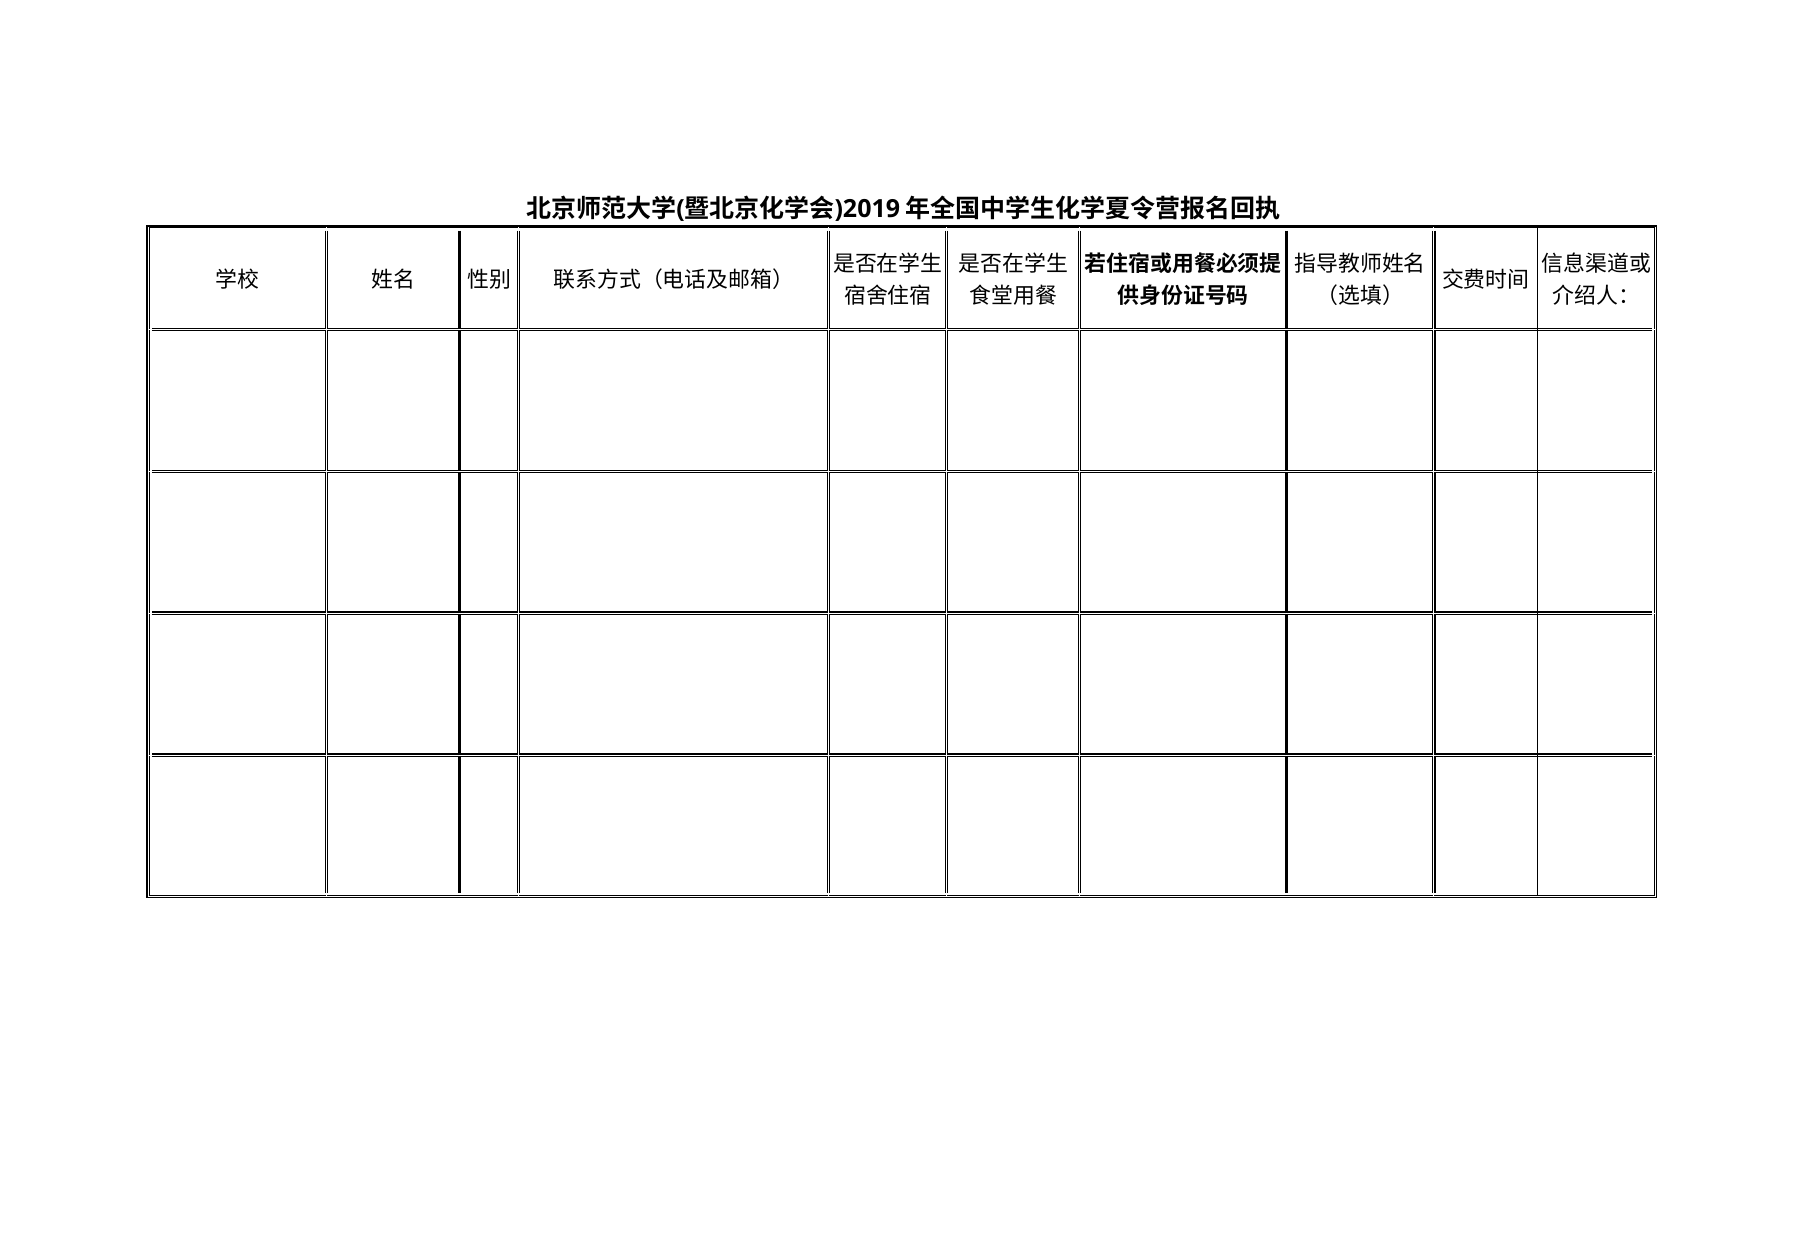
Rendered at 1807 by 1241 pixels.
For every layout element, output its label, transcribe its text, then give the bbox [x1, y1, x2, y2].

table_cell [328, 473, 458, 611]
table_cell [148, 328, 326, 469]
table_header 联系方式（电话及邮箱） [519, 228, 828, 328]
table_cell [1436, 473, 1537, 611]
table_header 若住宿或用餐必须提供身份证号码 [1080, 228, 1286, 328]
table_cell [1538, 611, 1654, 753]
table_cell [1538, 328, 1655, 469]
table_cell [328, 615, 458, 753]
table_cell [150, 611, 325, 753]
table_cell [461, 615, 517, 753]
table_cell [1081, 331, 1285, 469]
table_cell [948, 615, 1078, 753]
table_header 指导教师姓名（选填） [1286, 227, 1434, 328]
table_cell [1080, 757, 1286, 895]
table_cell [1081, 615, 1285, 753]
table_cell [1288, 473, 1432, 611]
table_header 姓名 [326, 228, 459, 328]
table_cell [948, 473, 1078, 611]
table_header 是否在学生食堂用餐 [947, 228, 1079, 328]
table_cell [520, 473, 827, 611]
table_cell [1081, 473, 1285, 611]
table_cell [1538, 470, 1654, 611]
table_cell [1436, 615, 1537, 753]
table_cell [519, 757, 828, 895]
table_cell [1288, 615, 1432, 753]
table_cell [328, 331, 458, 469]
table_cell [948, 331, 1078, 469]
table_cell [830, 473, 945, 611]
table_header 性别 [459, 228, 518, 328]
table_cell [150, 753, 326, 895]
table_header 是否在学生宿舍住宿 [829, 228, 947, 328]
table_header 学校 [150, 228, 326, 328]
table_header 信息渠道或介绍人： [1538, 228, 1654, 328]
table_header 交费时间 [1434, 228, 1537, 328]
table_cell [1436, 331, 1537, 469]
table_cell [1538, 753, 1654, 895]
table_cell [1434, 757, 1537, 895]
table_cell [461, 331, 517, 469]
table_cell [150, 470, 325, 611]
table_cell [830, 615, 945, 753]
table_cell [1288, 331, 1432, 469]
table_cell [947, 757, 1079, 895]
table_cell [461, 473, 517, 611]
table_cell [829, 757, 947, 895]
table_cell [1286, 753, 1434, 895]
table_cell [326, 757, 459, 895]
text 北京师范大学(暨北京化学会)2019年全国中学生化学夏令营报名回执 [150, 187, 1656, 225]
table_cell [830, 331, 945, 469]
table_cell [520, 331, 827, 469]
table_cell [520, 615, 827, 753]
table_cell [459, 757, 518, 895]
